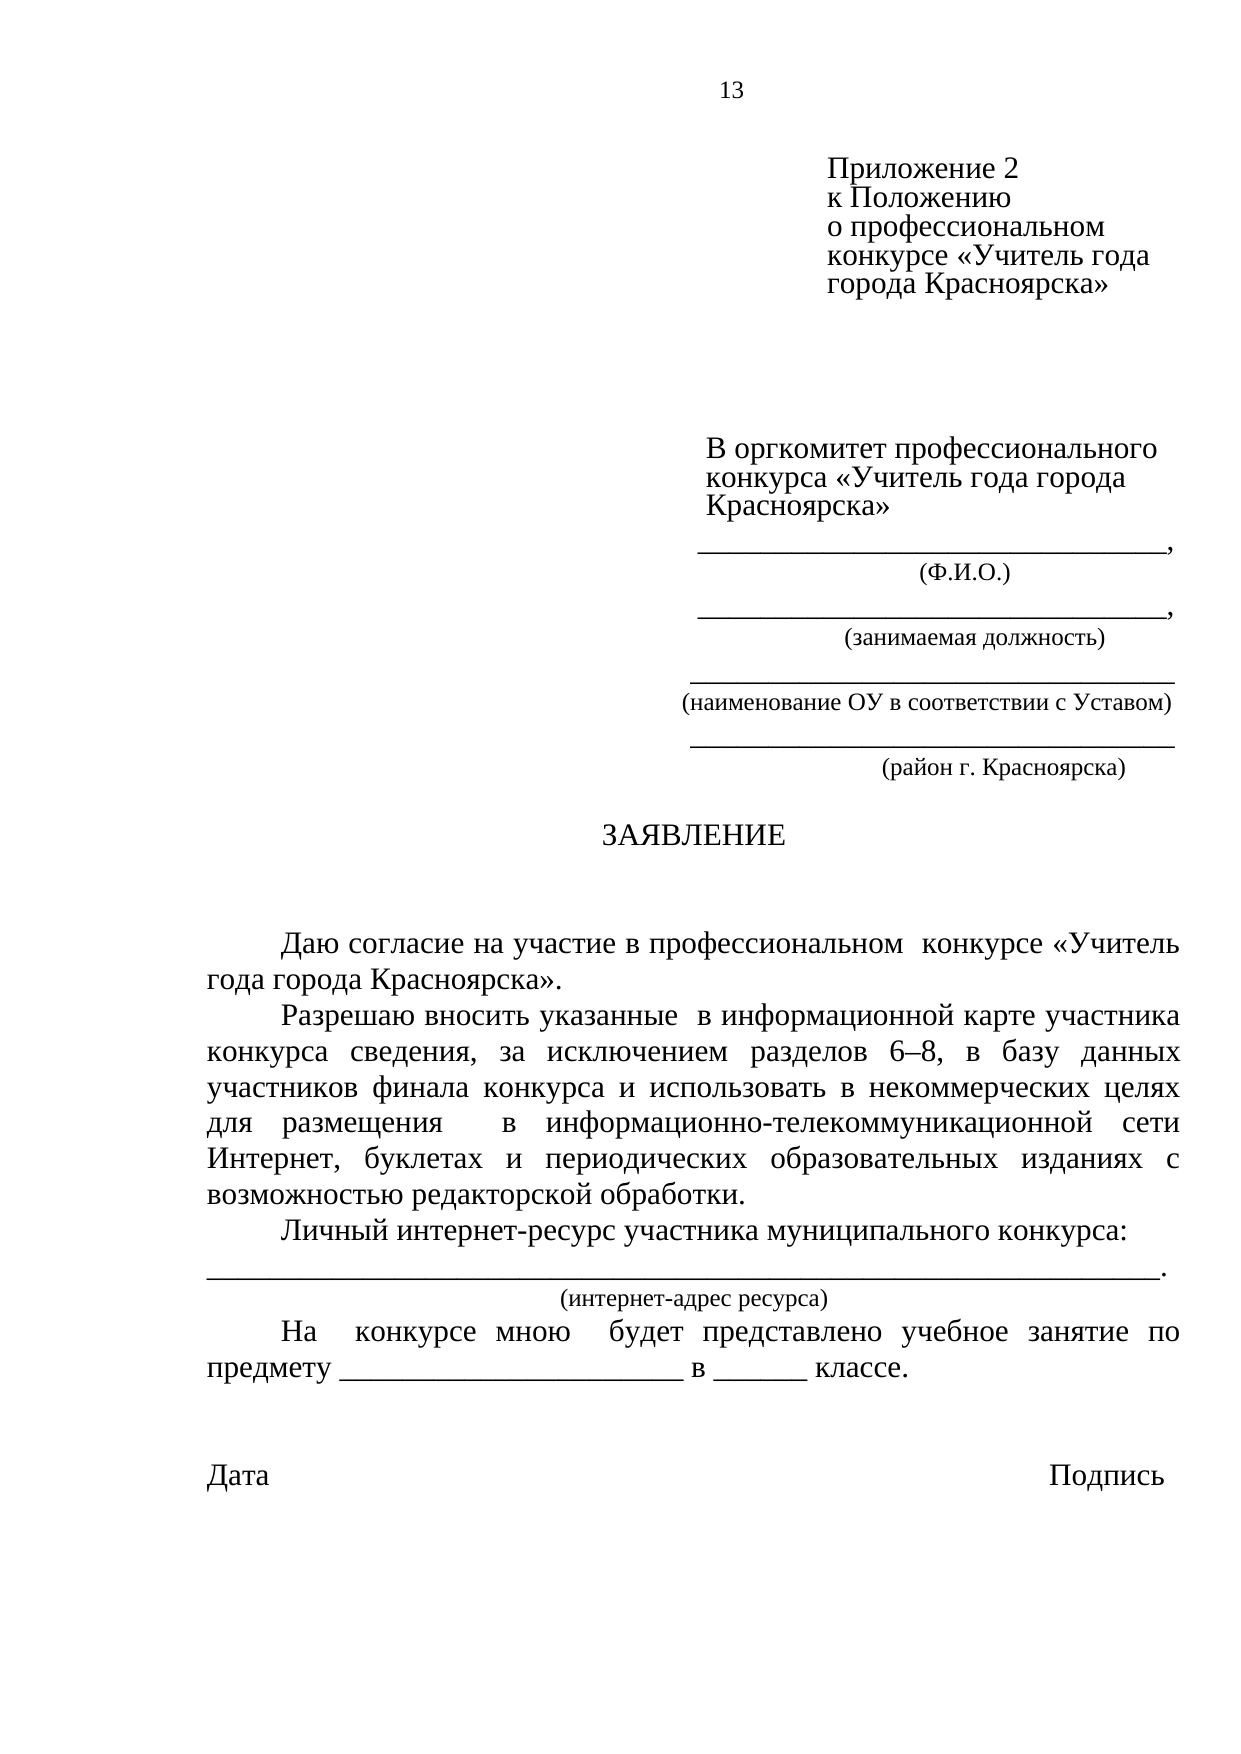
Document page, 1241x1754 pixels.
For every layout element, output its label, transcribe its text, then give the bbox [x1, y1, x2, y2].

text На конкурсе мною будет представлено учебное занятие по предмету ______________________ в ______ классе. [207, 1312, 1181, 1384]
text города Красноярска» [207, 271, 1181, 299]
text конкурса «Учитель года города [207, 464, 1181, 493]
text Даю согласие на участие в профессиональном конкурсе «Учитель года города Красноярска». [207, 924, 1181, 996]
text (наименование ОУ в соответствии с Уставом) [207, 687, 1181, 716]
text Разрешаю вносить указанные в информационной карте участника конкурса сведения, за исключением разделов 6–8, в базу данных участников финала конкурса и использовать в некоммерческих целях для размещения в информационно-телекоммуникационной сети Интернет, буклетах и периодических образовательных изданиях с возможностью редакторской обработки. [207, 996, 1181, 1212]
text Личный интернет-ресурс участника муниципального конкурса: [207, 1212, 1181, 1247]
text к Положению [207, 184, 1181, 213]
text ЗАЯВЛЕНИЕ [207, 816, 1181, 852]
text о профессиональном [207, 213, 1181, 242]
text (район г. Красноярска) [207, 752, 1181, 780]
text (занимаемая должность) [207, 622, 1181, 651]
text Приложение 2 [207, 156, 1181, 184]
text _______________________________ [207, 716, 1181, 752]
text ______________________________, [207, 522, 1181, 557]
text Красноярска» [207, 493, 1181, 522]
text _______________________________ [207, 651, 1181, 687]
text (Ф.И.О.) [207, 557, 1181, 586]
text (интернет-адрес ресурса) [207, 1283, 1181, 1312]
text ______________________________, [207, 586, 1181, 622]
text конкурсе «Учитель года [207, 242, 1181, 271]
text _____________________________________________________________. [207, 1247, 1181, 1283]
text В оргкомитет профессионального [207, 435, 1181, 464]
text Дата Подпись [207, 1456, 1181, 1492]
